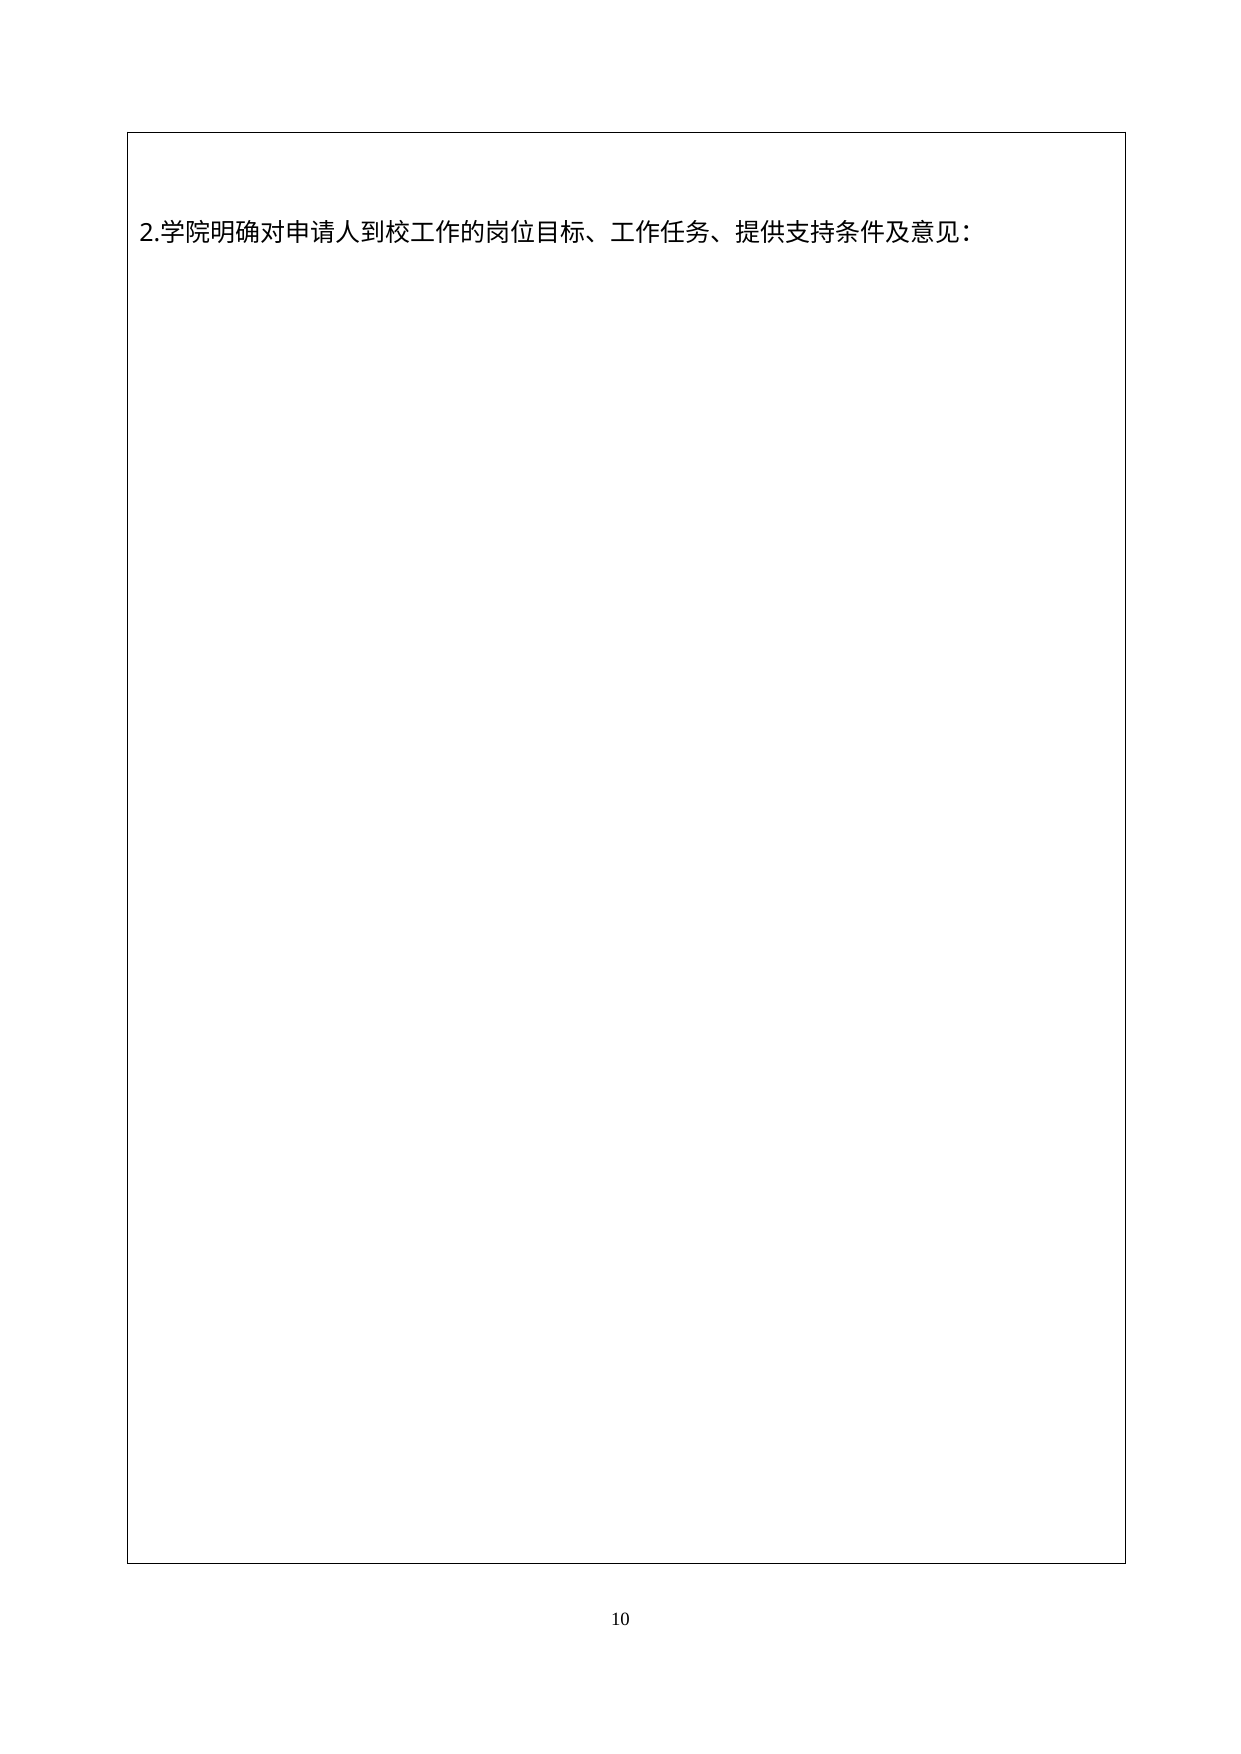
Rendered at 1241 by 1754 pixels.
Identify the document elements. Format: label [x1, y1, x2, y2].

table_cell [128, 133, 1125, 1563]
